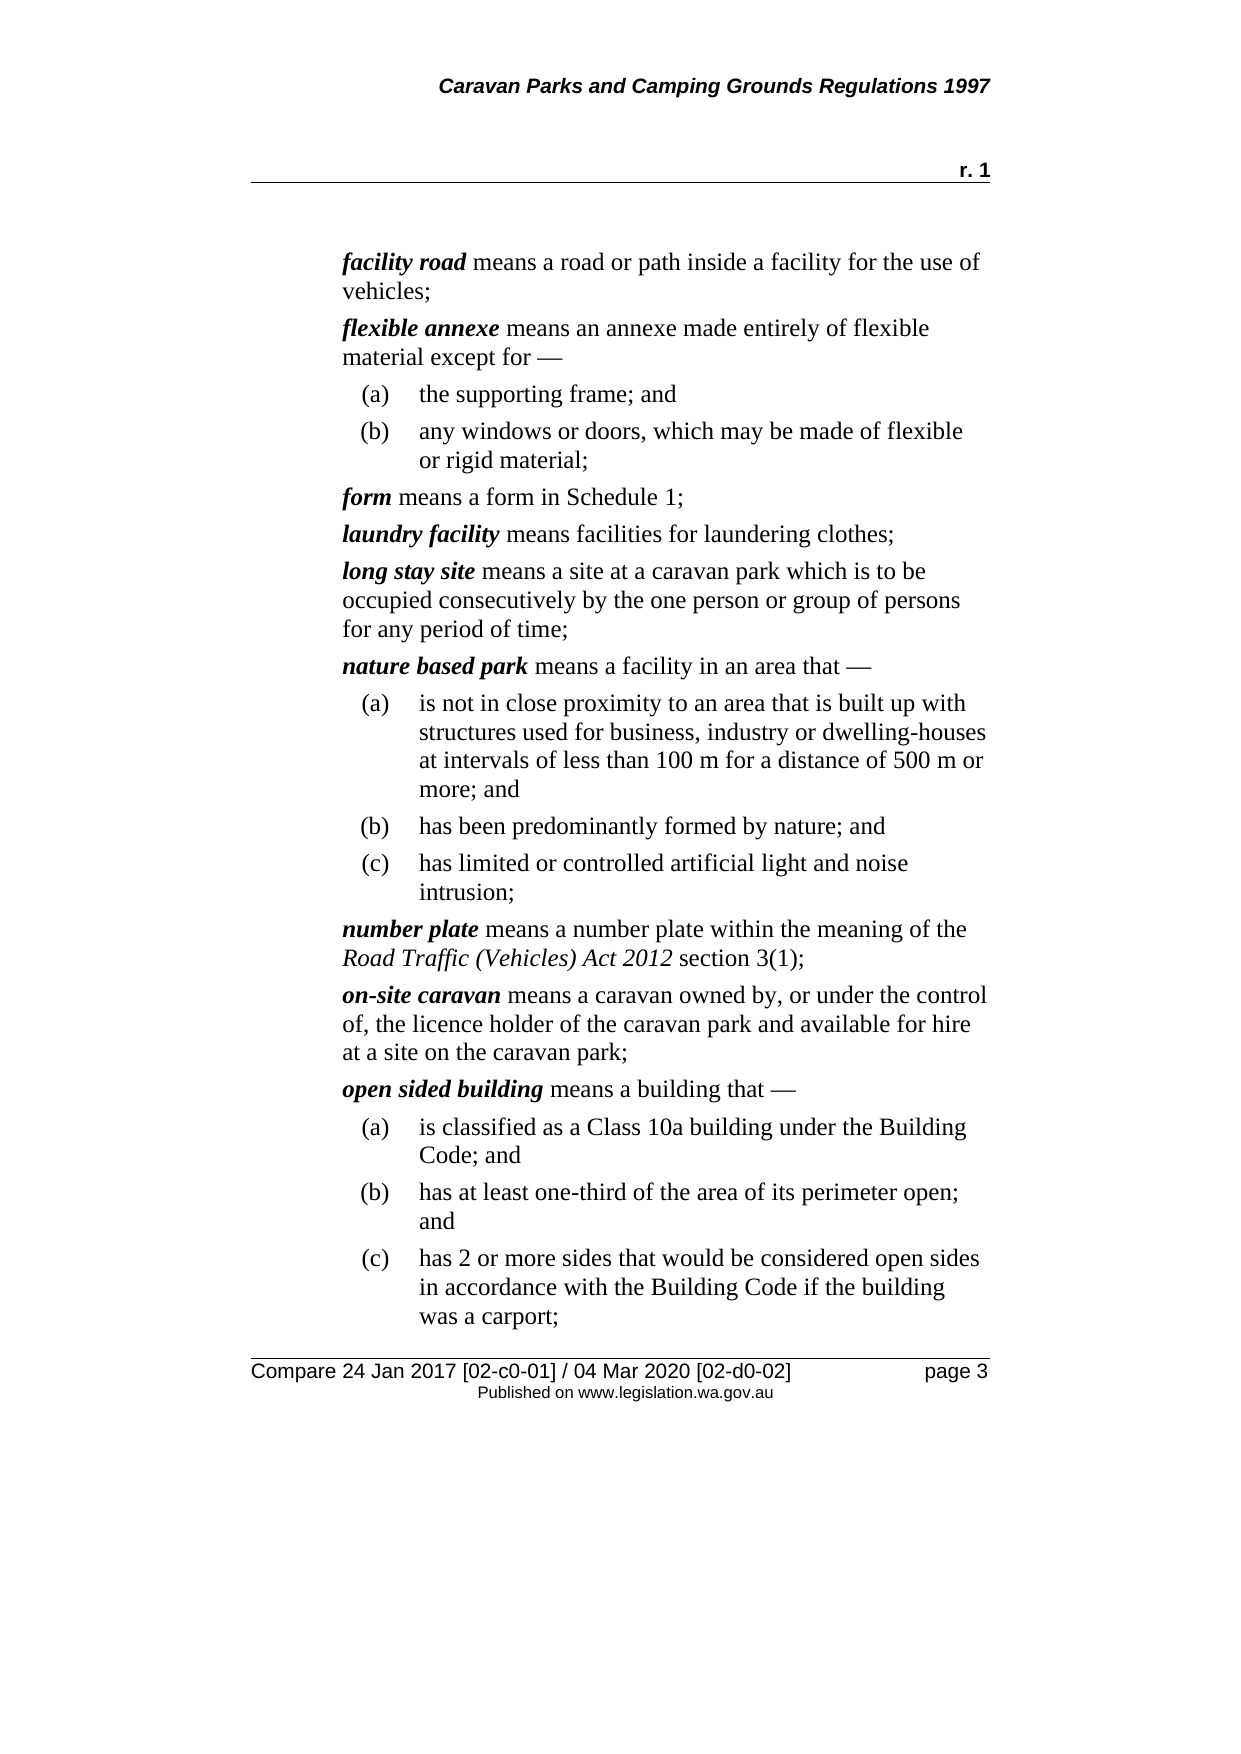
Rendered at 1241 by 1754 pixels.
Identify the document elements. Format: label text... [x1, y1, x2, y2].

text (c) has limited or controlled artificial light and noise intrusion; [251, 848, 990, 906]
text (b) has been predominantly formed by nature; and [251, 811, 990, 840]
text (a) the supporting frame; and [251, 379, 990, 408]
text (b) any windows or doors, which may be made of flexible or rigid material; [251, 416, 990, 474]
text form means a form in Schedule 1; [251, 482, 990, 511]
text (a) is classified as a Class 10a building under the Building Code; and [251, 1112, 990, 1169]
text number plate means a number plate within the meaning of the Road Traffic (Vehicles) Act 2012 section 3(1); [251, 914, 990, 972]
text (a) is not in close proximity to an area that is built up with structures used for business, industry or dwelling-houses at intervals of less than 100 m for a distance of 500 m or more; and [251, 688, 990, 803]
text (b) has at least one-third of the area of its perimeter open; and [251, 1177, 990, 1235]
text facility road means a road or path inside a facility for the use of vehicles; [251, 247, 990, 305]
text nature based park means a facility in an area that — [251, 651, 990, 679]
text laundry facility means facilities for laundering clothes; [251, 519, 990, 548]
text on-site caravan means a caravan owned by, or under the control of, the licence holder of the caravan park and available for hire at a site on the caravan park; [251, 980, 990, 1066]
text open sided building means a building that — [251, 1074, 990, 1103]
text (c) has 2 or more sides that would be considered open sides in accordance with the Building Code if the building was a carport; [251, 1243, 990, 1329]
text flexible annexe means an annexe made entirely of flexible material except for — [251, 313, 990, 371]
text long stay site means a site at a caravan park which is to be occupied consecutively by the one person or group of persons for any period of time; [251, 556, 990, 642]
